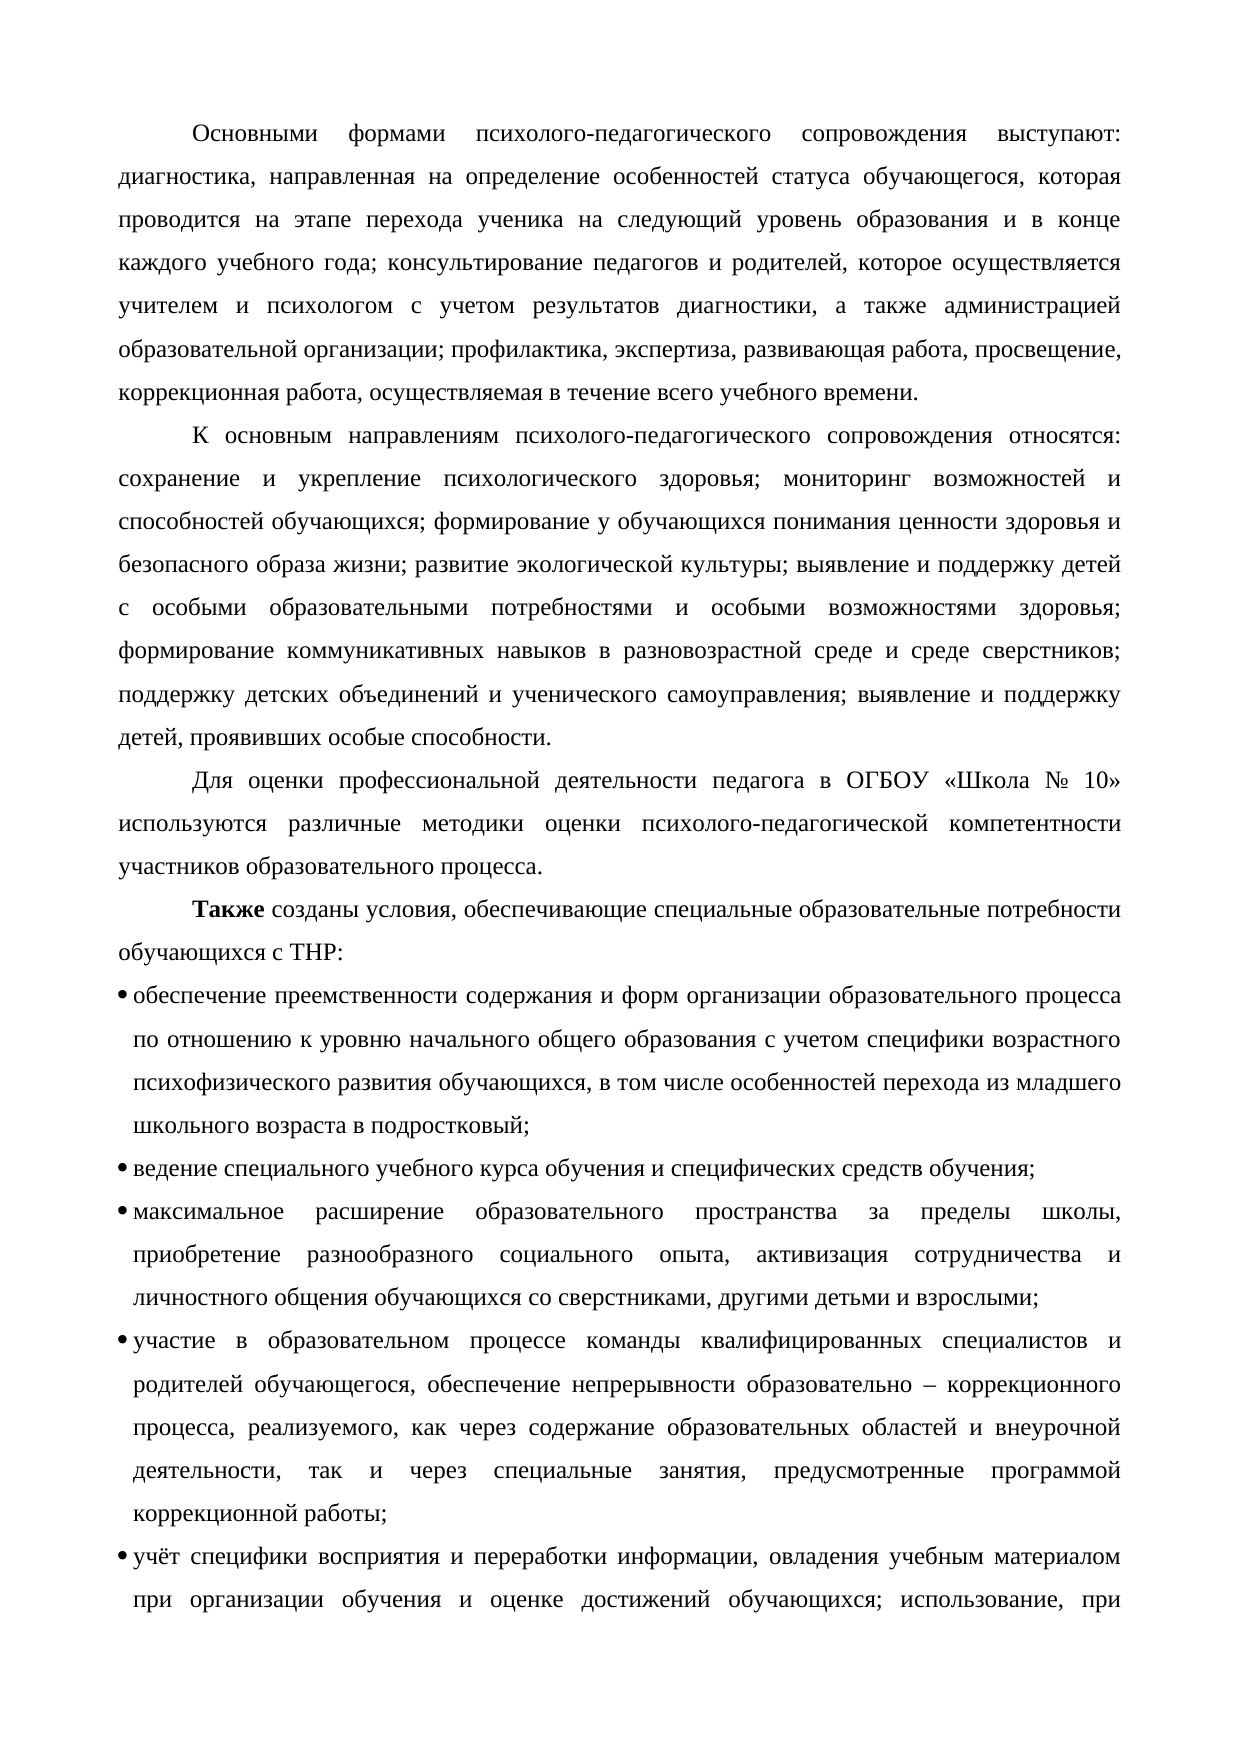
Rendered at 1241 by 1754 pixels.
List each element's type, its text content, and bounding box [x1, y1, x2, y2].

list ведение специального учебного курса обучения и специфических средств обучения; [118, 1153, 1122, 1182]
text Основными формами психолого-педагогического сопровождения выступают: диагностика, направленная на определение особенностей статуса обучающегося, которая проводится на этапе перехода ученика на следующий уровень образования и в конце каждого учебного года; консультирование педагогов и родителей, которое осуществляется учителем и психологом с учетом результатов диагностики, а также администрацией образовательной организации; профилактика, экспертиза, развивающая работа, просвещение, коррекционная работа, осуществляемая в течение всего учебного времени. [118, 118, 1122, 406]
text К основным направлениям психолого-педагогического сопровождения относятся: сохранение и укрепление психологического здоровья; мониторинг возможностей и способностей обучающихся; формирование у обучающихся понимания ценности здоровья и безопасного образа жизни; развитие экологической культуры; выявление и поддержку детей с особыми образовательными потребностями и особыми возможностями здоровья; формирование коммуникативных навыков в разновозрастной среде и среде сверстников; поддержку детских объединений и ученического самоуправления; выявление и поддержку детей, проявивших особые способности. [118, 420, 1122, 751]
text Для оценки профессиональной деятельности педагога в ОГБОУ «Школа № 10» используются различные методики оценки психолого-педагогической компетентности участников образовательного процесса. [118, 765, 1122, 880]
text Также созданы условия, обеспечивающие специальные образовательные потребности обучающихся с ТНР: [118, 894, 1122, 966]
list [118, 1541, 1122, 1613]
list участие в образовательном процессе команды квалифицированных специалистов и родителей обучающегося, обеспечение непрерывности образовательно – коррекционного процесса, реализуемого, как через содержание образовательных областей и внеурочной деятельности, так и через специальные занятия, предусмотренные программой коррекционной работы; [118, 1326, 1122, 1527]
list максимальное расширение образовательного пространства за пределы школы, приобретение разнообразного социального опыта, активизация сотрудничества и личностного общения обучающихся со сверстниками, другими детьми и взрослыми; [118, 1196, 1122, 1311]
list обеспечение преемственности содержания и форм организации образовательного процесса по отношению к уровню начального общего образования с учетом специфики возрастного психофизического развития обучающихся, в том числе особенностей перехода из младшего школьного возраста в подростковый; [118, 981, 1122, 1139]
